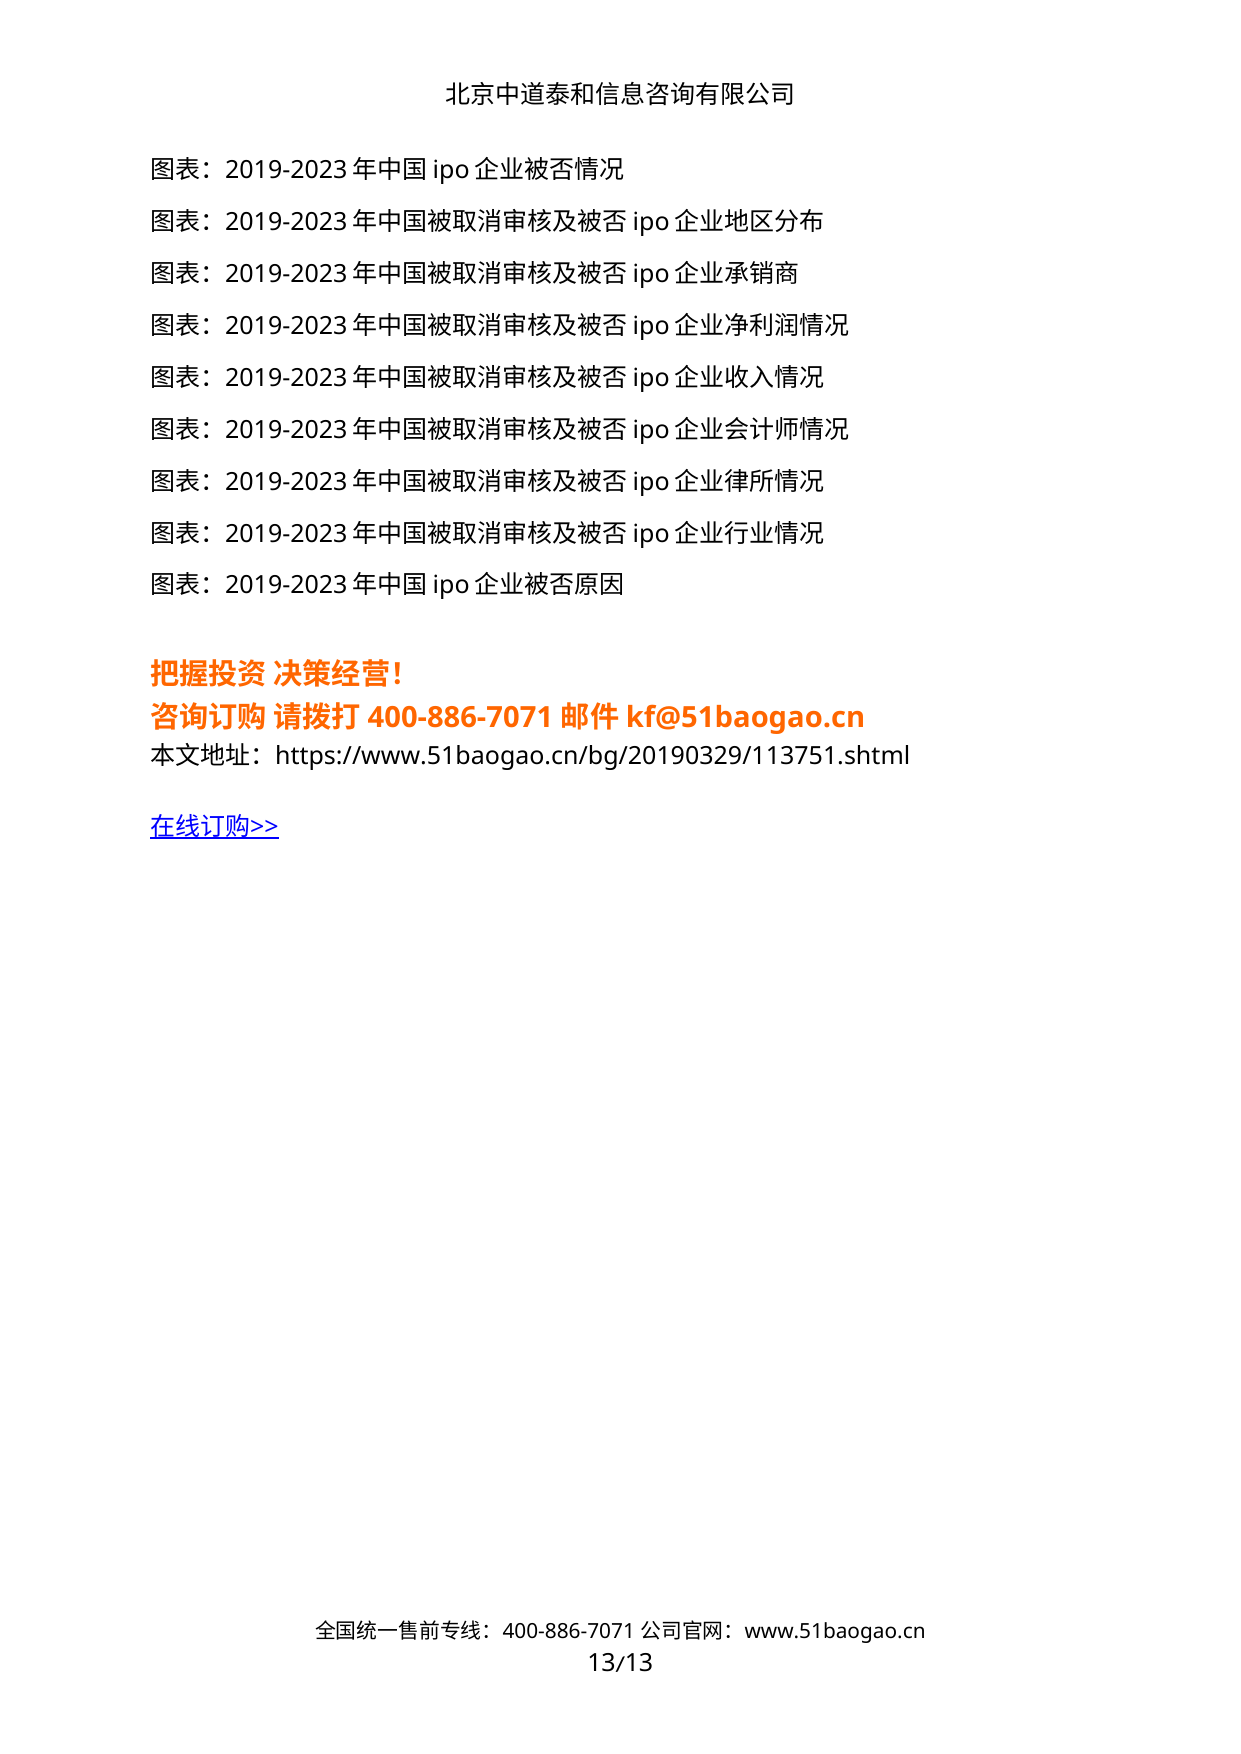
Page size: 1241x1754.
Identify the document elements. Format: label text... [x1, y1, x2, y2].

text 图表：2019-2023年中国ipo企业被否原因 [150, 565, 1090, 601]
text 图表：2019-2023年中国ipo企业被否情况 [150, 150, 1090, 186]
text 图表：2019-2023年中国被取消审核及被否ipo企业收入情况 [150, 357, 1090, 394]
text 图表：2019-2023年中国被取消审核及被否ipo企业行业情况 [150, 513, 1090, 549]
text 把握投资 决策经营！咨询订购 请拨打 400-886-7071 邮件 kf@51baogao.cn本文地址：https://www.51baogao.cn/bg/20190329/113751.shtml [150, 617, 1090, 772]
text 图表：2019-2023年中国被取消审核及被否ipo企业承销商 [150, 254, 1090, 290]
text 图表：2019-2023年中国被取消审核及被否ipo企业会计师情况 [150, 409, 1090, 446]
text 在线订购>> [150, 772, 1090, 842]
text 图表：2019-2023年中国被取消审核及被否ipo企业地区分布 [150, 202, 1090, 238]
text 图表：2019-2023年中国被取消审核及被否ipo企业净利润情况 [150, 306, 1090, 342]
text 图表：2019-2023年中国被取消审核及被否ipo企业律所情况 [150, 461, 1090, 497]
